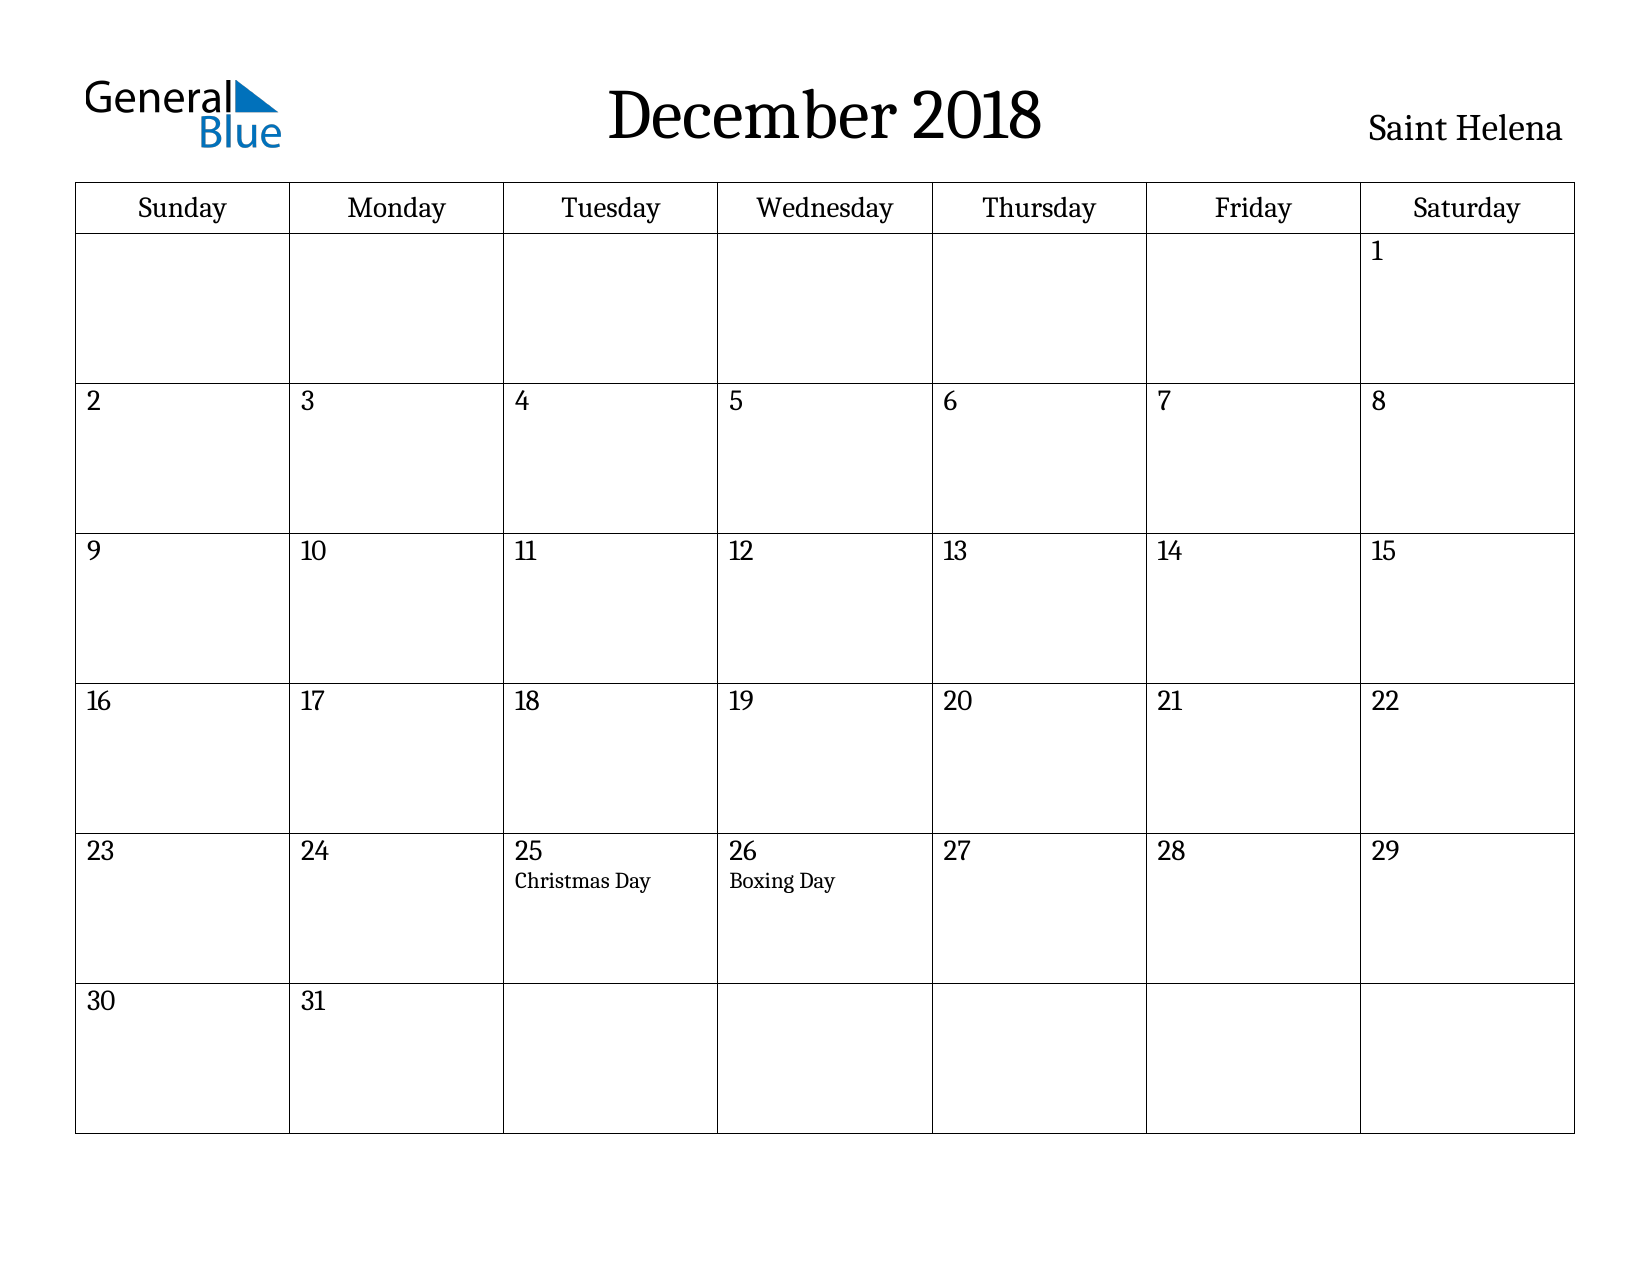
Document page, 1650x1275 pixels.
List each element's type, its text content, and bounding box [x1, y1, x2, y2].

table_cell [933, 267, 1146, 383]
table_cell [718, 717, 932, 833]
table_cell 7 [1147, 384, 1360, 417]
table_cell 3 [290, 384, 503, 417]
table_cell [933, 234, 1146, 267]
table_cell [1361, 868, 1574, 983]
table_cell [504, 1018, 717, 1133]
table_cell [504, 234, 717, 267]
table_cell [76, 1018, 289, 1133]
table_cell [504, 417, 717, 533]
table_cell [76, 234, 289, 267]
table_cell Friday [1147, 183, 1360, 233]
table_header Saint Helena [1146, 75, 1574, 182]
table_cell [290, 417, 503, 533]
table_cell 29 [1361, 834, 1574, 867]
table_cell 18 [504, 684, 717, 717]
table_cell 11 [504, 534, 717, 567]
table_cell 30 [76, 984, 289, 1017]
table_cell Sunday [76, 183, 289, 233]
table_cell [1147, 717, 1360, 833]
table_cell 12 [718, 534, 932, 567]
table_cell Tuesday [504, 183, 717, 233]
table_cell [1361, 267, 1574, 383]
table_cell [933, 717, 1146, 833]
table_cell [290, 1018, 503, 1133]
table_cell 28 [1147, 834, 1360, 867]
table_cell [504, 267, 717, 383]
table_cell [1147, 868, 1360, 983]
table_cell [718, 984, 932, 1017]
table_cell [290, 567, 503, 683]
table_cell 25 [504, 834, 717, 867]
table_cell 2 [76, 384, 289, 417]
table_cell [290, 234, 503, 267]
table_cell 6 [933, 384, 1146, 417]
table_cell Wednesday [718, 183, 932, 233]
table_cell [76, 567, 289, 683]
table_cell [718, 1018, 932, 1133]
table_cell [1361, 567, 1574, 683]
table_cell [933, 417, 1146, 533]
table_cell [290, 267, 503, 383]
table_cell 10 [290, 534, 503, 567]
table_cell [76, 267, 289, 383]
table_cell 9 [76, 534, 289, 567]
table_cell 5 [718, 384, 932, 417]
table_cell [76, 417, 289, 533]
table_cell [504, 567, 717, 683]
table_cell 23 [76, 834, 289, 867]
table_cell [933, 567, 1146, 683]
table_cell [1361, 1018, 1574, 1133]
picture [86, 80, 281, 148]
table_cell [76, 717, 289, 833]
table_cell [1147, 267, 1360, 383]
table_cell 17 [290, 684, 503, 717]
table_cell [718, 267, 932, 383]
table_cell [933, 1018, 1146, 1133]
table_cell [1147, 1018, 1360, 1133]
table_cell Monday [290, 183, 503, 233]
table_cell [76, 868, 289, 983]
table_cell [1361, 984, 1574, 1017]
table_cell 21 [1147, 684, 1360, 717]
table_cell Thursday [933, 183, 1146, 233]
table_cell 8 [1361, 384, 1574, 417]
table_cell 15 [1361, 534, 1574, 567]
table_cell 31 [290, 984, 503, 1017]
table_cell 13 [933, 534, 1146, 567]
table_cell Saturday [1361, 183, 1574, 233]
table_cell 27 [933, 834, 1146, 867]
table_cell [718, 234, 932, 267]
table_cell 14 [1147, 534, 1360, 567]
table_cell 19 [718, 684, 932, 717]
table_cell [1361, 417, 1574, 533]
table_cell Boxing Day [718, 868, 932, 983]
table_header December 2018 [504, 75, 1146, 182]
table_cell 26 [718, 834, 932, 867]
table_cell [290, 868, 503, 983]
table_cell [933, 984, 1146, 1017]
table_cell 20 [933, 684, 1146, 717]
table_cell 22 [1361, 684, 1574, 717]
table_cell [290, 717, 503, 833]
table_cell Christmas Day [504, 868, 717, 983]
table_cell [933, 868, 1146, 983]
table_cell [1147, 984, 1360, 1017]
table_cell 16 [76, 684, 289, 717]
table_cell 24 [290, 834, 503, 867]
table_cell [718, 417, 932, 533]
table_cell 4 [504, 384, 717, 417]
table_header [76, 75, 503, 182]
table_cell [504, 717, 717, 833]
table_cell [1361, 717, 1574, 833]
table_cell [718, 567, 932, 683]
table_cell 1 [1361, 234, 1574, 267]
table_cell [1147, 234, 1360, 267]
table_cell [504, 984, 717, 1017]
table_cell [1147, 567, 1360, 683]
table_cell [1147, 417, 1360, 533]
